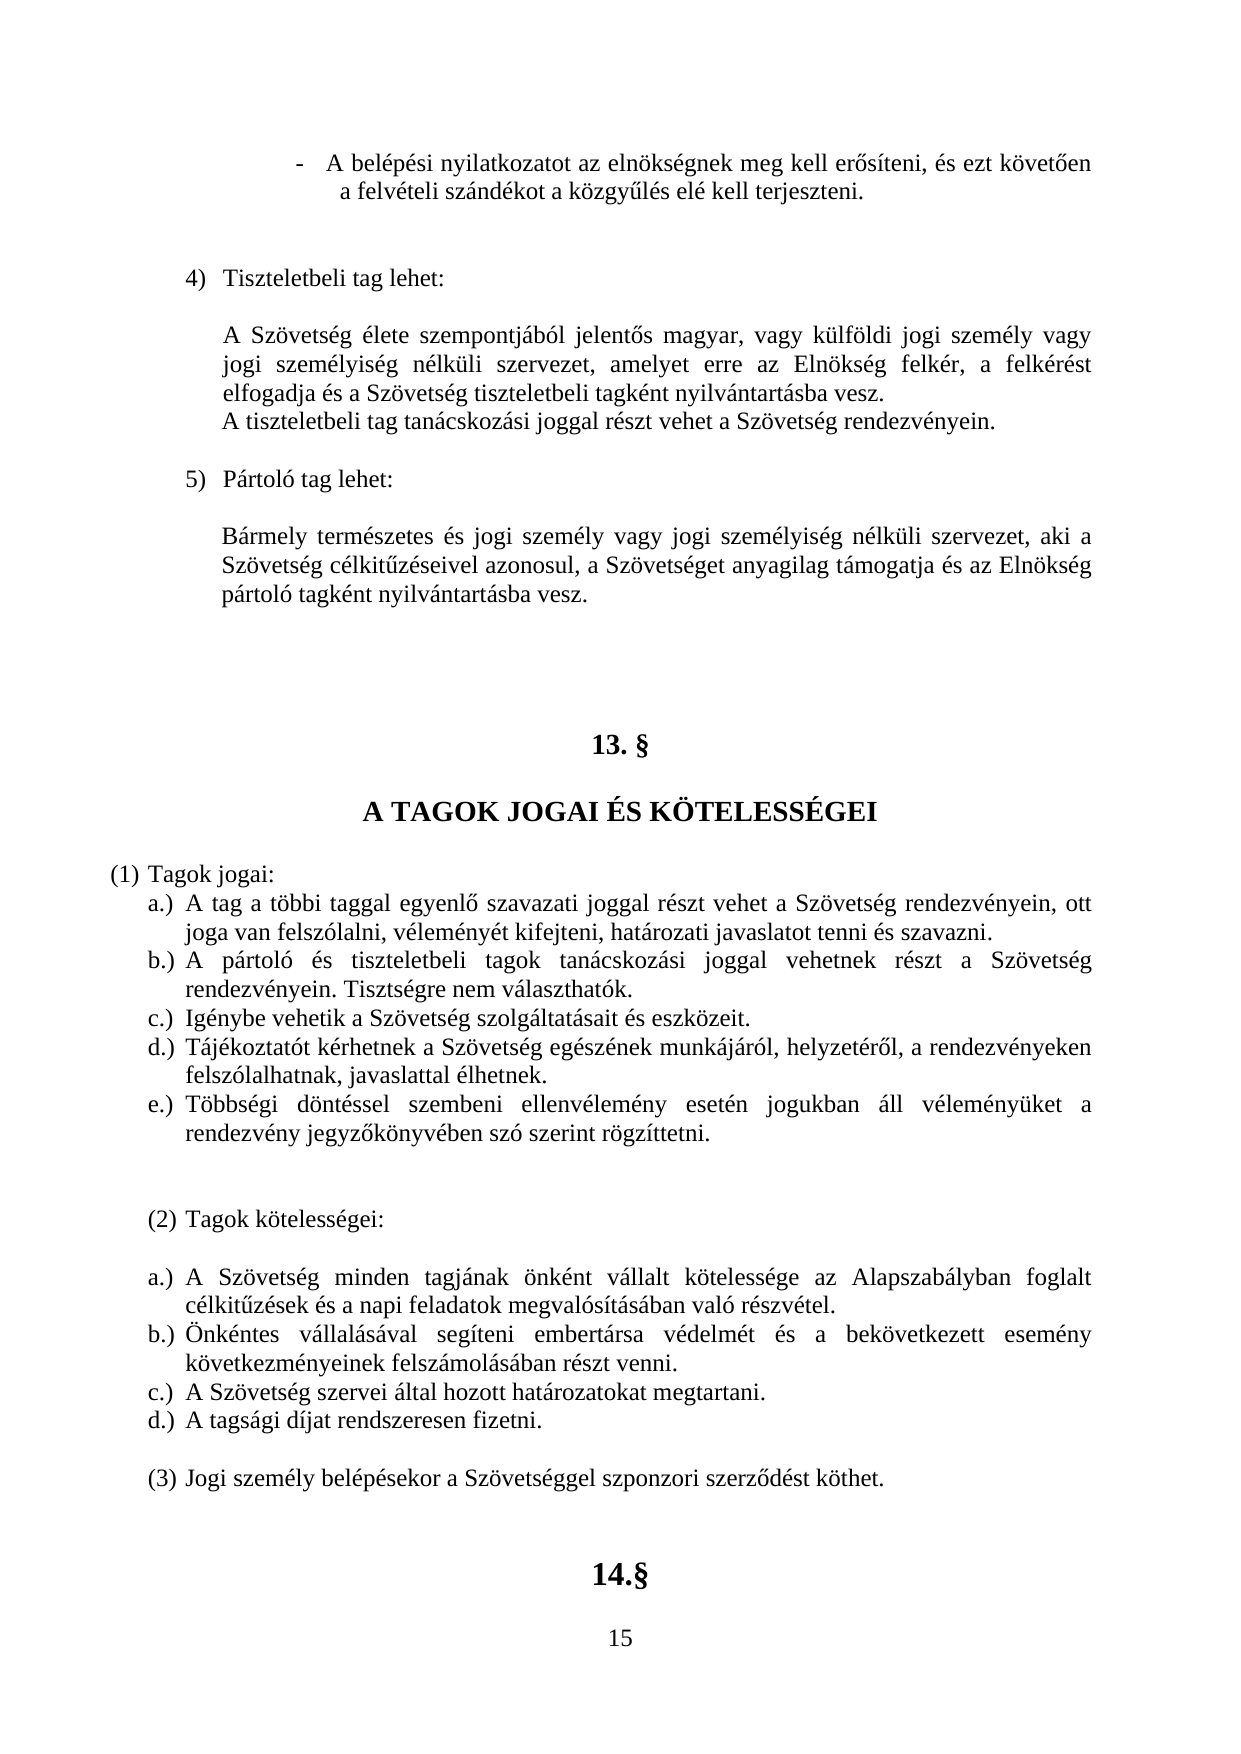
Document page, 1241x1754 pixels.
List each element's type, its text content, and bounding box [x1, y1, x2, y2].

text - A belépési nyilatkozatot az elnökségnek meg kell erősíteni, és ezt követően a felvételi szándékot a közgyűlés elé kell terjeszteni. [295, 148, 1093, 205]
text A Szövetség élete szempontjából jelentős magyar, vagy külföldi jogi személy vagy jogi személyiség nélküli szervezet, amelyet erre az Elnökség felkér, a felkérést elfogadja és a Szövetség tiszteletbeli tagként nyilvántartásba vesz. [223, 320, 1093, 406]
list Többségi döntéssel szembeni ellenvélemény esetén jogukban áll véleményüket a rendezvény jegyzőkönyvében szó szerint rögzíttetni. [148, 1089, 1093, 1147]
text A TAGOK JOGAI ÉS KÖTELESSÉGEI [148, 794, 1093, 828]
list A Szövetség minden tagjának önként vállalt kötelessége az Alapszabályban foglalt célkitűzések és a napi feladatok megvalósításában való részvétel. [148, 1262, 1093, 1319]
text A tiszteletbeli tag tanácskozási joggal részt vehet a Szövetség rendezvényein. [221, 406, 1093, 435]
list A tag a többi taggal egyenlő szavazati joggal részt vehet a Szövetség rendezvényein, ott joga van felszólalni, véleményét kifejteni, határozati javaslatot tenni és szavazni. [148, 888, 1093, 945]
list A pártoló és tiszteletbeli tagok tanácskozási joggal vehetnek részt a Szövetség rendezvényein. Tisztségre nem választhatók. [148, 945, 1093, 1003]
list Tagok jogai: [110, 859, 1093, 888]
text Bármely természetes és jogi személy vagy jogi személyiség nélküli szervezet, aki a Szövetség célkitűzéseivel azonosul, a Szövetséget anyagilag támogatja és az Elnökség pártoló tagként nyilvántartásba vesz. [221, 521, 1093, 608]
list Tájékoztatót kérhetnek a Szövetség egészének munkájáról, helyzetéről, a rendezvényeken felszólalhatnak, javaslattal élhetnek. [148, 1032, 1093, 1089]
list Önkéntes vállalásával segíteni embertársa védelmét és a bekövetkezett esemény következményeinek felszámolásában részt venni. [148, 1319, 1093, 1377]
list Tiszteletbeli tag lehet: [185, 263, 1093, 291]
list Pártoló tag lehet: [185, 464, 1093, 493]
list A tagsági díjat rendszeresen fizetni. [148, 1405, 1093, 1434]
text 13. § [148, 727, 1093, 761]
list A Szövetség szervei által hozott határozatokat megtartani. [148, 1377, 1093, 1405]
text 14.§ [148, 1554, 1093, 1592]
list Jogi személy belépésekor a Szövetséggel szponzori szerződést köthet. [148, 1463, 1093, 1492]
list Igénybe vehetik a Szövetség szolgáltatásait és eszközeit. [148, 1003, 1093, 1032]
list Tagok kötelességei: [148, 1204, 1093, 1233]
